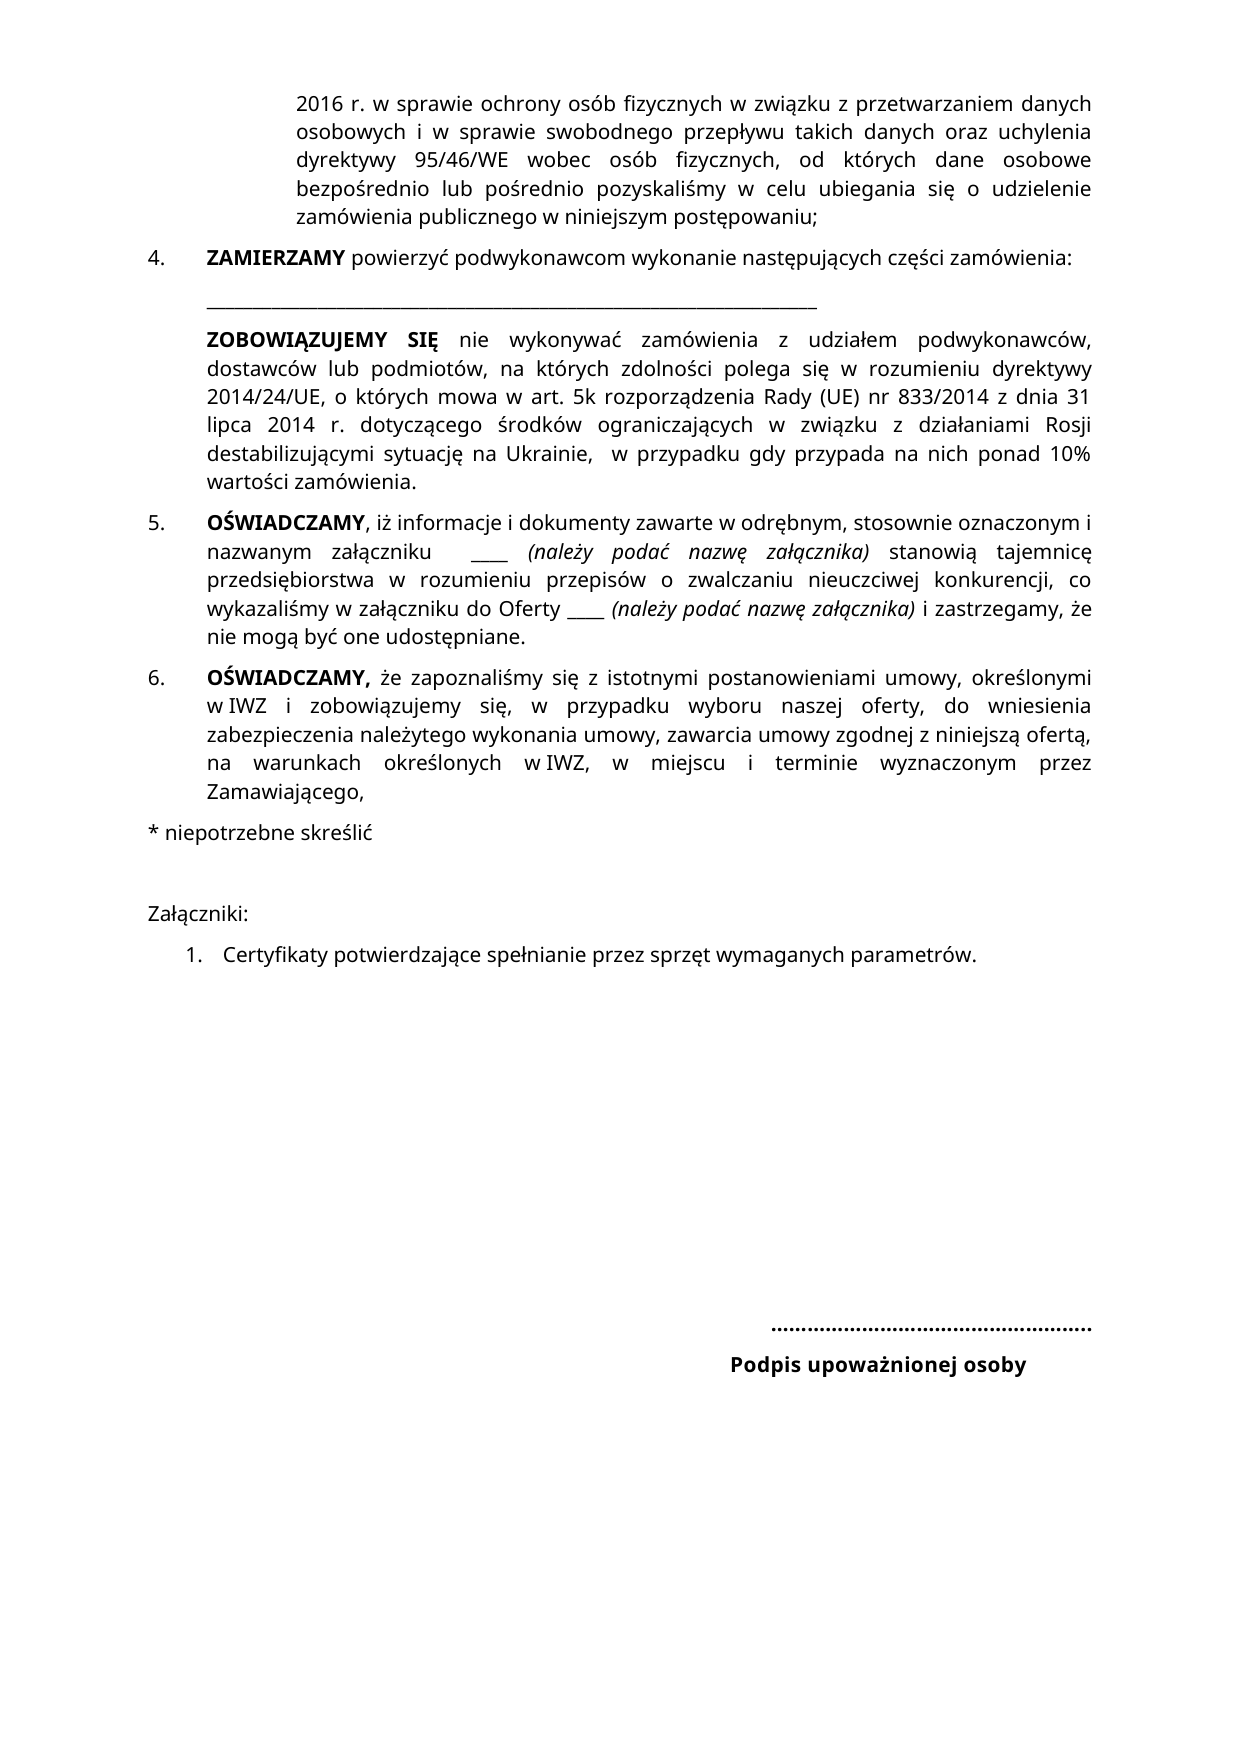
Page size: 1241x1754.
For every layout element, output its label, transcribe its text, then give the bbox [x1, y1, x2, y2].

text * niepotrzebne skreślić [148, 818, 1093, 846]
list ZAMIERZAMY powierzyć podwykonawcom wykonanie następujących części zamówienia: [148, 243, 1093, 272]
text Podpis upoważnionej osoby [590, 1350, 1093, 1378]
text …………………………………………….. [148, 1309, 1093, 1337]
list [221, 89, 1093, 231]
text Załączniki: [148, 899, 1093, 928]
list Certyfikaty potwierdzające spełnianie przez sprzęt wymaganych parametrów. [185, 941, 1093, 969]
text ZOBOWIĄZUJEMY SIĘ nie wykonywać zamówienia z udziałem podwykonawców, dostawców lub podmiotów, na których zdolności polega się w rozumieniu dyrektywy 2014/24/UE, o których mowa w art. 5k rozporządzenia Rady (UE) nr 833/2014 z dnia 31 lipca 2014 r. dotyczącego środków ograniczających w związku z działaniami Rosji destabilizującymi sytuację na Ukrainie, w przypadku gdy przypada na nich ponad 10% wartości zamówienia. [207, 325, 1093, 496]
list OŚWIADCZAMY, iż informacje i dokumenty zawarte w odrębnym, stosownie oznaczonym i nazwanym załączniku ____ (należy podać nazwę załącznika) stanowią tajemnicę przedsiębiorstwa w rozumieniu przepisów o zwalczaniu nieuczciwej konkurencji, co wykazaliśmy w załączniku do Oferty ____ (należy podać nazwę załącznika) i zastrzegamy, że nie mogą być one udostępniane. [148, 508, 1093, 651]
list OŚWIADCZAMY, że zapoznaliśmy się z istotnymi postanowieniami umowy, określonymi w IWZ i zobowiązujemy się, w przypadku wyboru naszej oferty, do wniesienia zabezpieczenia należytego wykonania umowy, zawarcia umowy zgodnej z niniejszą ofertą, na warunkach określonych w IWZ, w miejscu i terminie wyznaczonym przez Zamawiającego, [148, 663, 1093, 805]
text __________________________________________________________________ [207, 284, 1093, 313]
